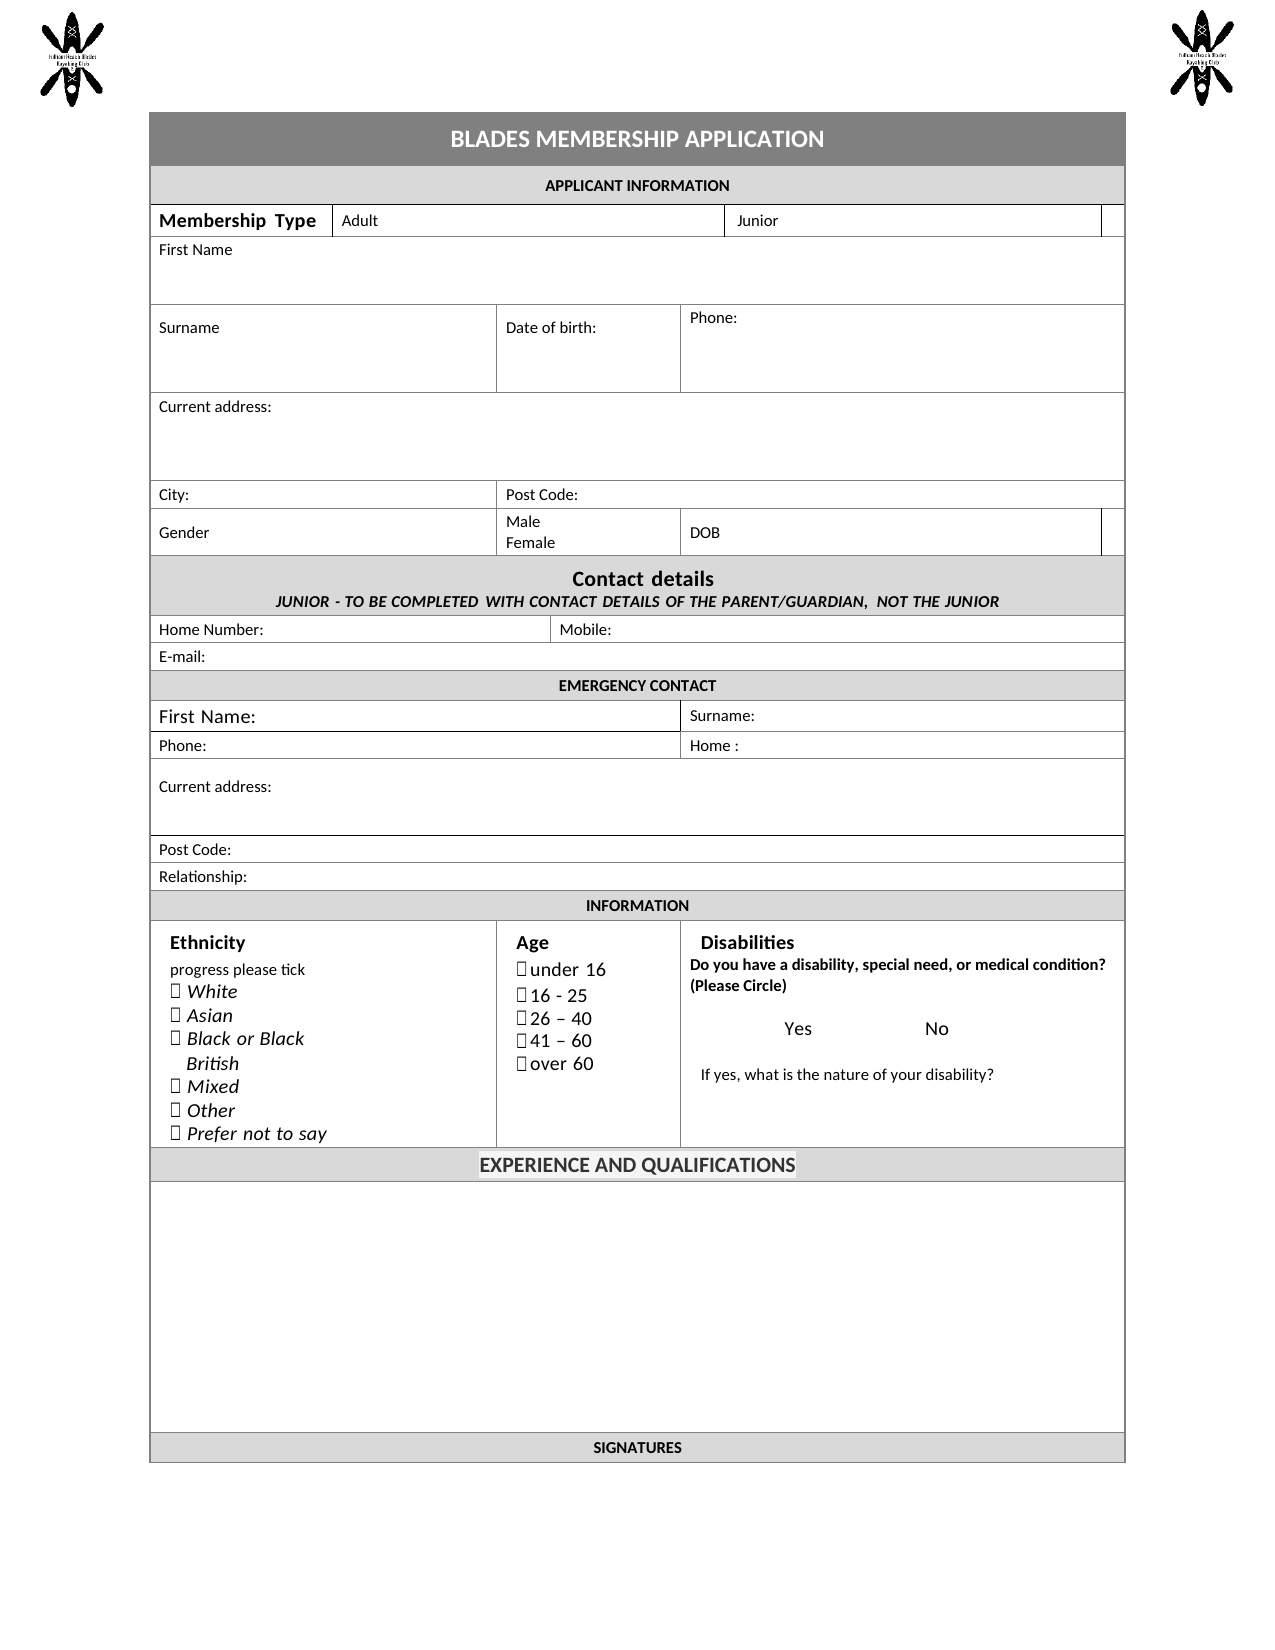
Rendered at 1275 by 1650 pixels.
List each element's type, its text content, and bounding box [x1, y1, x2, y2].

table_cell Male Female [497, 509, 680, 555]
table_cell [151, 1182, 1124, 1432]
table_cell Junior [725, 205, 1101, 236]
table_cell Age ☐ under 16 ☐ 16 - 25 ☐ 26 – 40 ☐ 41 – 60 ☐ over 60 [497, 921, 680, 1147]
table_cell First Name: [151, 701, 680, 731]
table_cell Emergency Contact [151, 671, 1124, 700]
table_cell Signatures [151, 1433, 1124, 1462]
table_cell Home : [681, 732, 1124, 758]
table_cell Current address: [151, 393, 1124, 480]
picture [1163, 1, 1239, 108]
table_cell [1102, 205, 1124, 236]
table_cell Post Code: [151, 836, 1124, 862]
table_cell Membership Type [151, 205, 332, 236]
table_cell Ethnicity progress please tick ☐ White ☐ Asian ☐ Black or Black British ☐ Mixed ☐ Other ☐ Prefer not to say [151, 921, 496, 1147]
table_cell Post Code: [497, 481, 1124, 508]
table_cell Applicant Information [151, 166, 1124, 204]
table_cell Phone: [151, 732, 680, 758]
table_cell DOB [681, 509, 1101, 555]
table_cell First Name [151, 237, 1124, 304]
table_cell City: [151, 481, 496, 508]
table_cell information [151, 891, 1124, 920]
table_header BLades Membership Application [151, 113, 1124, 165]
table_cell Experience and qualifications [151, 1148, 1124, 1181]
table_cell Phone: [681, 305, 1124, 392]
table_cell E-mail: [151, 643, 1124, 670]
table_cell Surname: [681, 701, 1124, 731]
table_cell Relationship: [151, 863, 1124, 890]
table_cell [1102, 509, 1124, 555]
table_cell Contact details Junior - to be completed with contact details of the parent/guardian, not the junior [151, 556, 1124, 615]
table_cell Current address: [151, 759, 1124, 835]
table_cell Surname [151, 305, 496, 392]
table_cell Home NumberPhone: [151, 616, 550, 642]
table_cell Disabilities Do you have a disability, special need, or medical condition? (Please Circle) Yes No If yes, what is the nature of your disability? [681, 921, 1124, 1147]
table_cell Date of birth: [497, 305, 680, 392]
table_cell Mobile: [551, 616, 1124, 642]
picture [33, 3, 109, 109]
table_cell Gender [151, 509, 496, 555]
table_cell Adult [333, 205, 724, 236]
